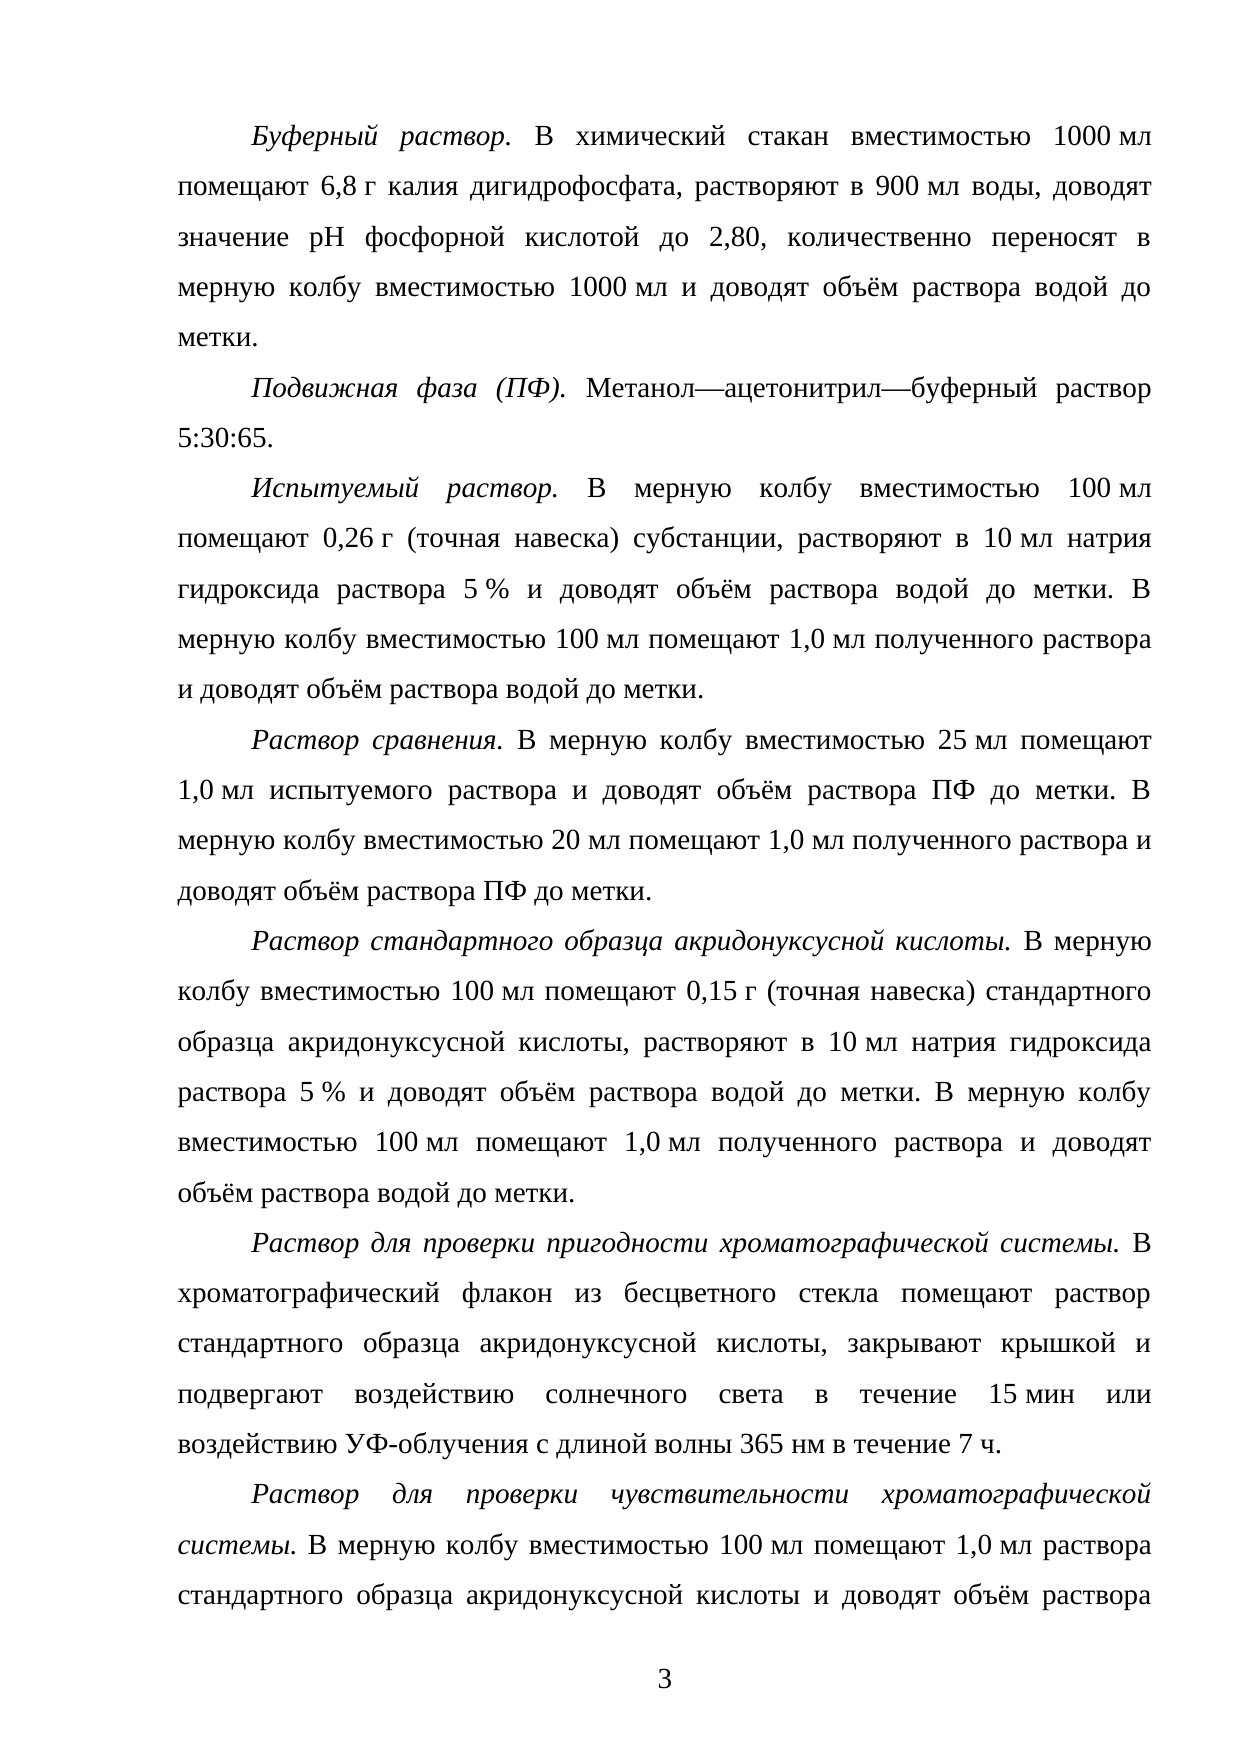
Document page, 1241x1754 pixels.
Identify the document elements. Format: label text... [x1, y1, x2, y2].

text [177, 1477, 1152, 1611]
text Раствор сравнения. В мерную колбу вместимостью 25 мл помещают 1,0 мл испытуемого раствора и доводят объём раствора ПФ до метки. В мерную колбу вместимостью 20 мл помещают 1,0 мл полученного раствора и доводят объём раствора ПФ до метки. [177, 722, 1152, 906]
text Раствор для проверки пригодности хроматографической системы. В хроматографический флакон из бесцветного стекла помещают раствор стандартного образца акридонуксусной кислоты, закрывают крышкой и подвергают воздействию солнечного света в течение 15 мин или воздействию УФ-облучения с длиной волны 365 нм в течение 7 ч. [177, 1225, 1152, 1460]
text Раствор стандартного образца акридонуксусной кислоты. В мерную колбу вместимостью 100 мл помещают 0,15 г (точная навеска) стандартного образца акридонуксусной кислоты, растворяют в 10 мл натрия гидроксида раствора 5 % и доводят объём раствора водой до метки. В мерную колбу вместимостью 100 мл помещают 1,0 мл полученного раствора и доводят объём раствора водой до метки. [177, 923, 1152, 1208]
text Буферный раствор. В химический стакан вместимостью 1000 мл помещают 6,8 г калия дигидрофосфата, растворяют в 900 мл воды, доводят значение рН фосфорной кислотой до 2,80, количественно переносят в мерную колбу вместимостью 1000 мл и доводят объём раствора водой до метки. [177, 118, 1152, 353]
text Подвижная фаза (ПФ). Метанол—ацетонитрил—буферный раствор 5:30:65. [177, 370, 1152, 453]
text Испытуемый раствор. В мерную колбу вместимостью 100 мл помещают 0,26 г (точная навеска) субстанции, растворяют в 10 мл натрия гидроксида раствора 5 % и доводят объём раствора водой до метки. В мерную колбу вместимостью 100 мл помещают 1,0 мл полученного раствора и доводят объём раствора водой до метки. [177, 470, 1152, 705]
